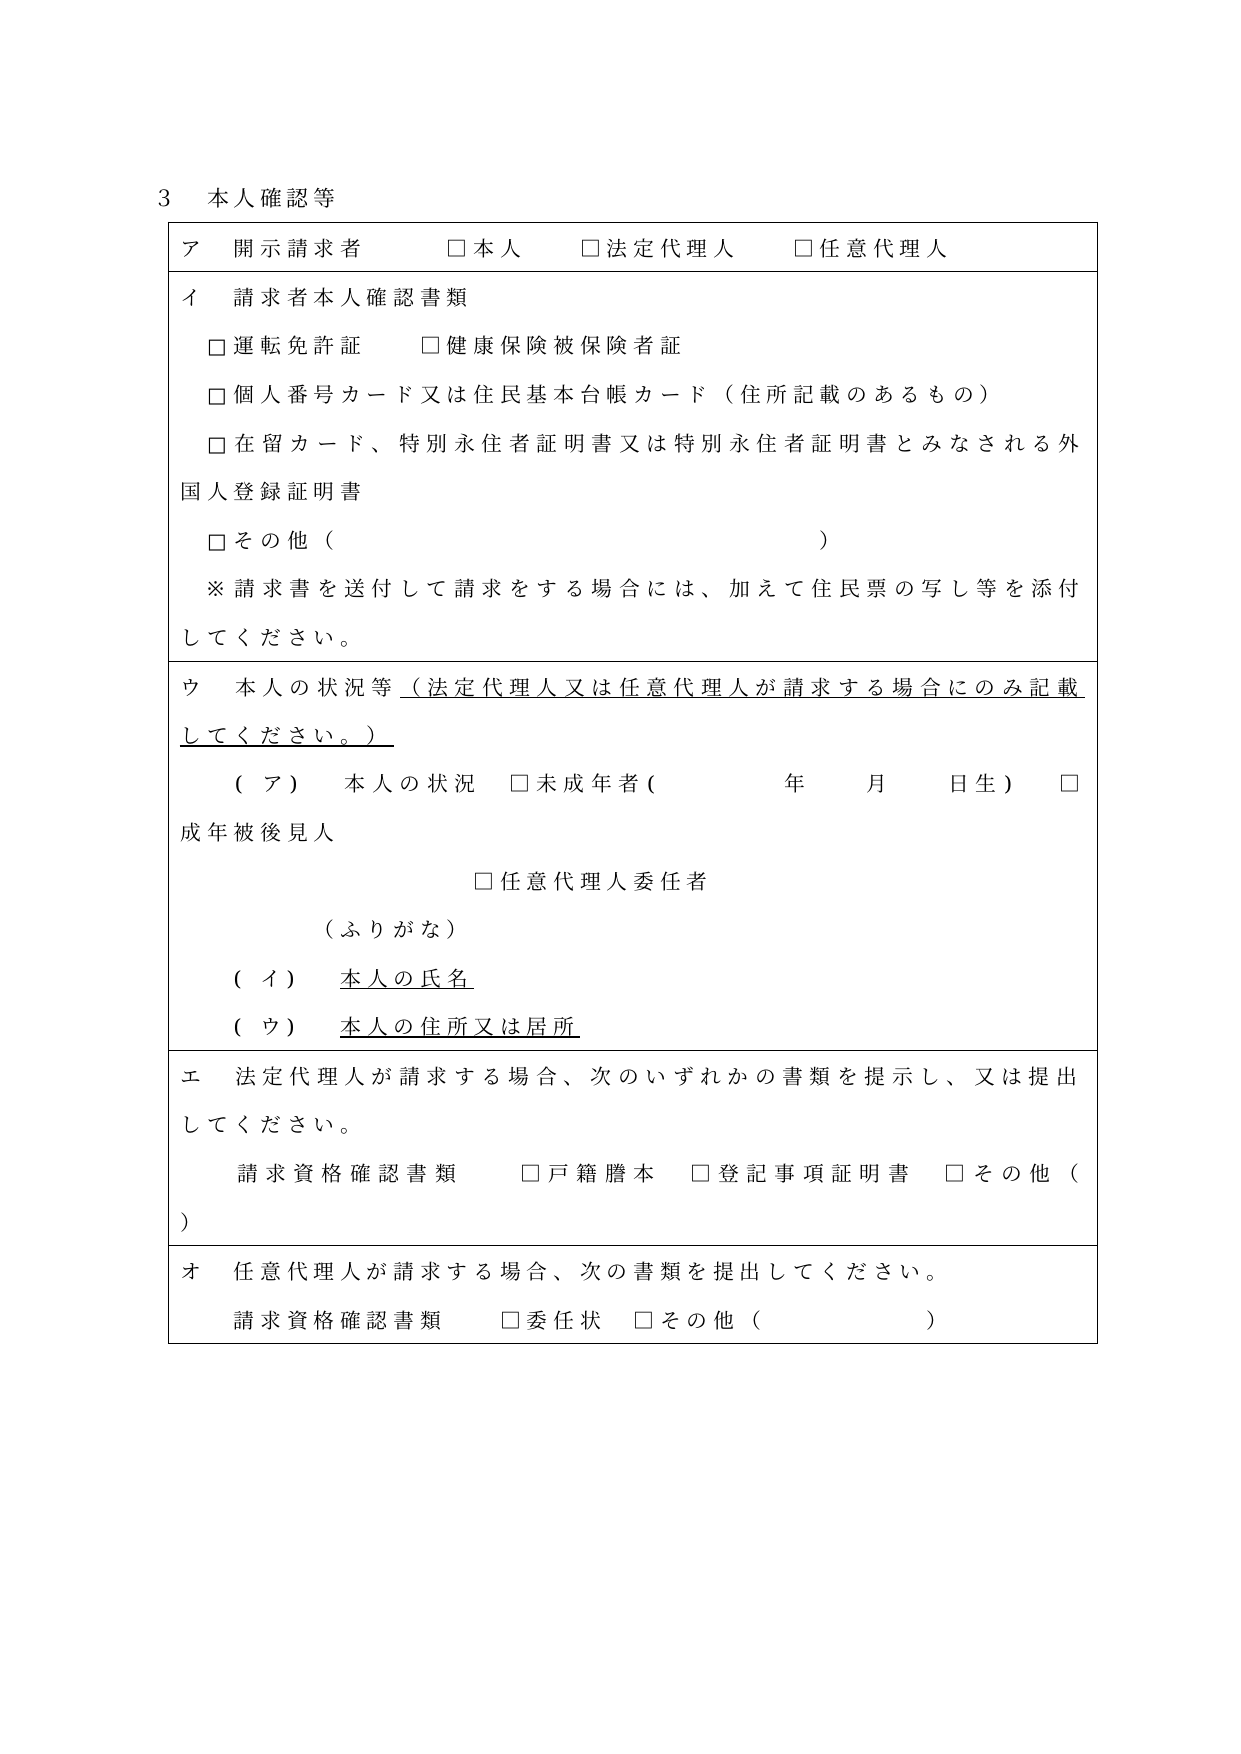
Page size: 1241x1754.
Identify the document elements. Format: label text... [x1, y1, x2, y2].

text ３ 本人確認等 [153, 173, 1087, 222]
table_cell イ 請求者本人確認書類 □運転免許証 □健康保険被保険者証 □個人番号カード又は住民基本台帳カード（住所記載のあるもの） □在留カード、特別永住者証明書又は特別永住者証明書とみなされる外国人登録証明書 □その他（ ） ※請求書を送付して請求をする場合には、加えて住民票の写し等を添付してください。 [169, 272, 1097, 661]
table_cell オ 任意代理人が請求する場合、次の書類を提出してください。 請求資格確認書類 □委任状 □その他（ ） [169, 1246, 1097, 1343]
table_cell ウ 本人の状況等（法定代理人又は任意代理人が請求する場合にのみ記載してください。） (ア) 本人の状況 □未成年者( 年 月 日生) □成年被後見人 □任意代理人委任者 （ふりがな） (イ) 本人の氏名 (ウ) 本人の住所又は居所 [169, 662, 1097, 1050]
table_cell エ 法定代理人が請求する場合、次のいずれかの書類を提示し、又は提出してください。 請求資格確認書類 □戸籍謄本 □登記事項証明書 □その他（ ） [169, 1051, 1097, 1245]
table_header ア 開示請求者 □本人 □法定代理人 □任意代理人 [169, 223, 1097, 271]
